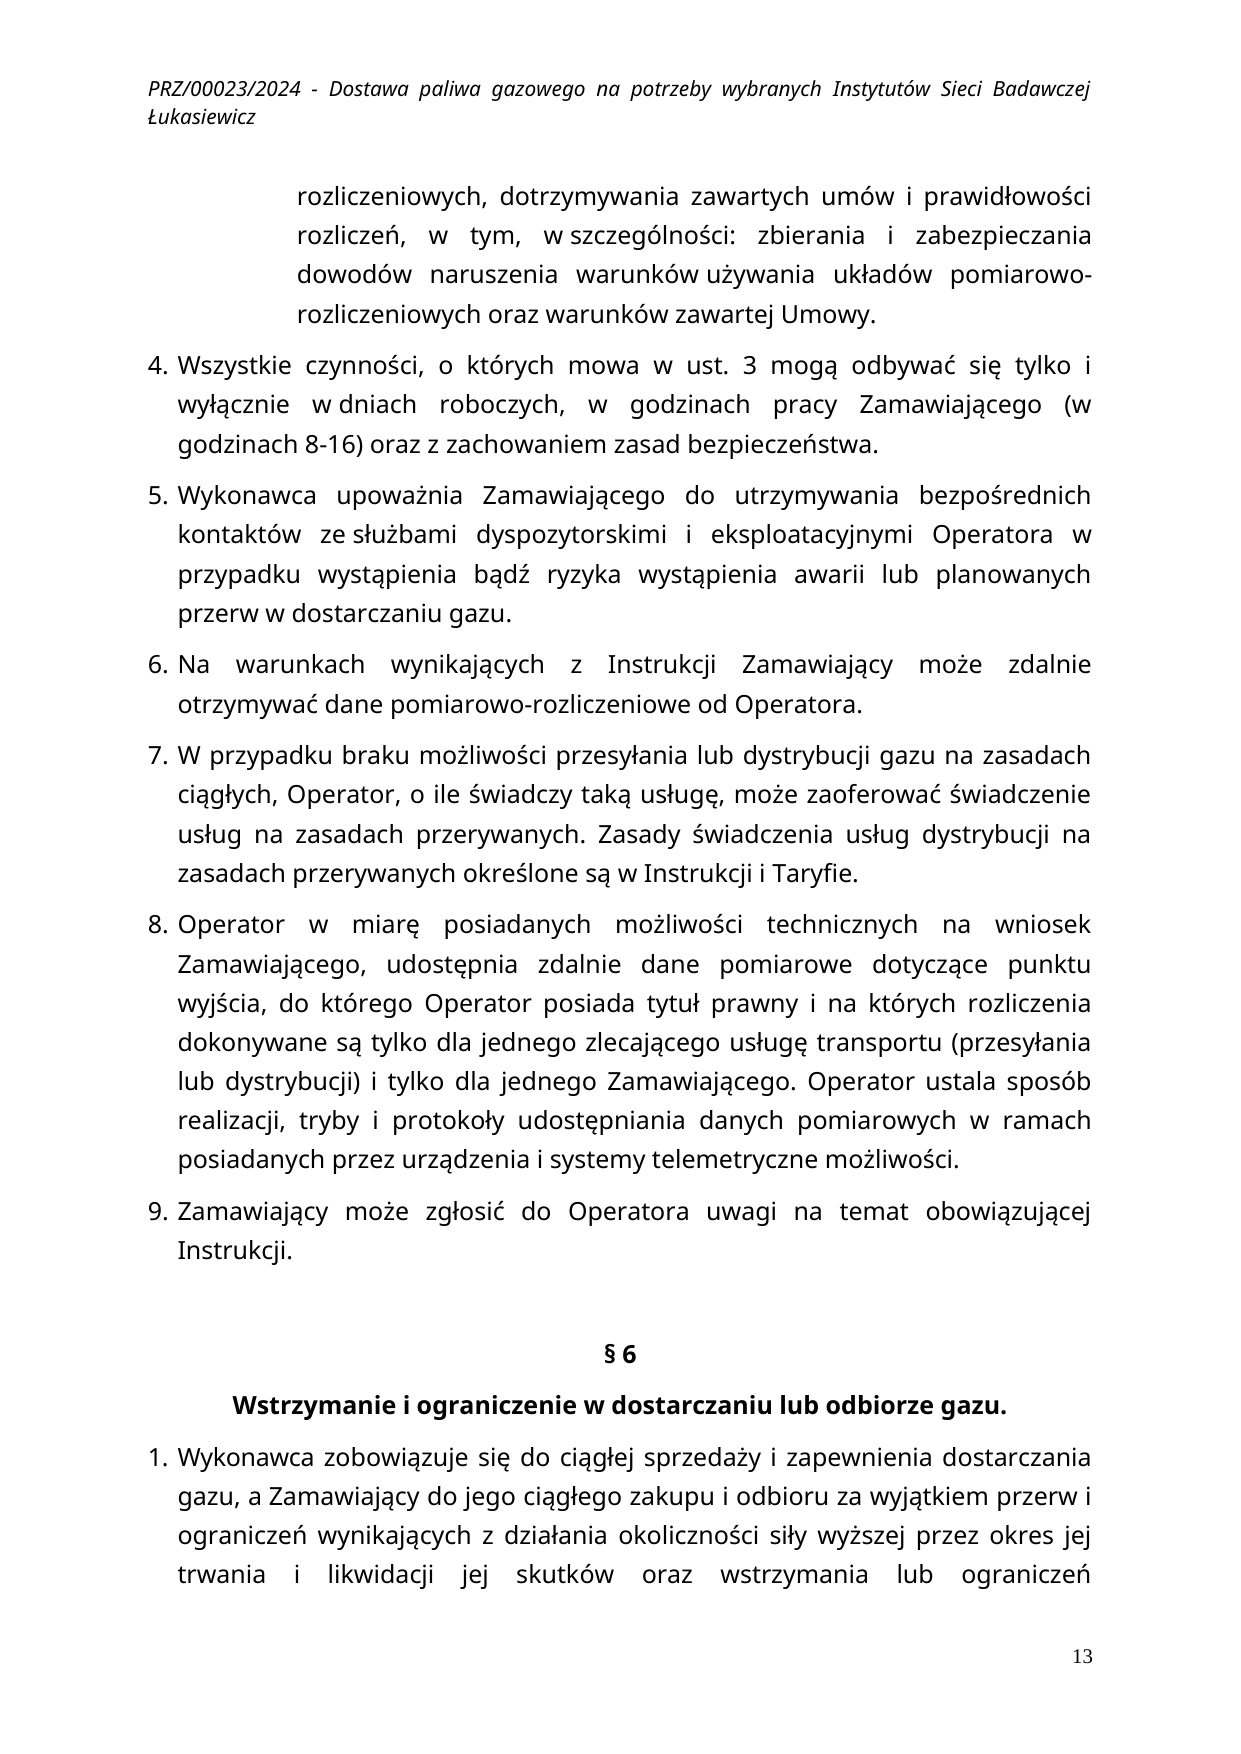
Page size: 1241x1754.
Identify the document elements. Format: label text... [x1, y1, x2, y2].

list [148, 1439, 1092, 1591]
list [259, 179, 1092, 330]
list Zamawiający może zgłosić do Operatora uwagi na temat obowiązującej Instrukcji. [148, 1194, 1092, 1267]
subtitle § 6 [148, 1336, 1092, 1370]
list Operator w miarę posiadanych możliwości technicznych na wniosek Zamawiającego, udostępnia zdalnie dane pomiarowe dotyczące punktu wyjścia, do którego Operator posiada tytuł prawny i na których rozliczenia dokonywane są tylko dla jednego zlecającego usługę transportu (przesyłania lub dystrybucji) i tylko dla jednego Zamawiającego. Operator ustala sposób realizacji, tryby i protokoły udostępniania danych pomiarowych w ramach posiadanych przez urządzenia i systemy telemetryczne możliwości. [148, 907, 1092, 1176]
list Wykonawca upoważnia Zamawiającego do utrzymywania bezpośrednich kontaktów ze służbami dyspozytorskimi i eksploatacyjnymi Operatora w przypadku wystąpienia bądź ryzyka wystąpienia awarii lub planowanych przerw w dostarczaniu gazu. [148, 478, 1092, 629]
list W przypadku braku możliwości przesyłania lub dystrybucji gazu na zasadach ciągłych, Operator, o ile świadczy taką usługę, może zaoferować świadczenie usług na zasadach przerywanych. Zasady świadczenia usług dystrybucji na zasadach przerywanych określone są w Instrukcji i Taryfie. [148, 738, 1092, 889]
subtitle Wstrzymanie i ograniczenie w dostarczaniu lub odbiorze gazu. [148, 1388, 1092, 1422]
list Wszystkie czynności, o których mowa w ust. 3 mogą odbywać się tylko i wyłącznie w dniach roboczych, w godzinach pracy Zamawiającego (w godzinach 8-16) oraz z zachowaniem zasad bezpieczeństwa. [148, 348, 1092, 460]
list Na warunkach wynikających z Instrukcji Zamawiający może zdalnie otrzymywać dane pomiarowo-rozliczeniowe od Operatora. [148, 647, 1092, 720]
